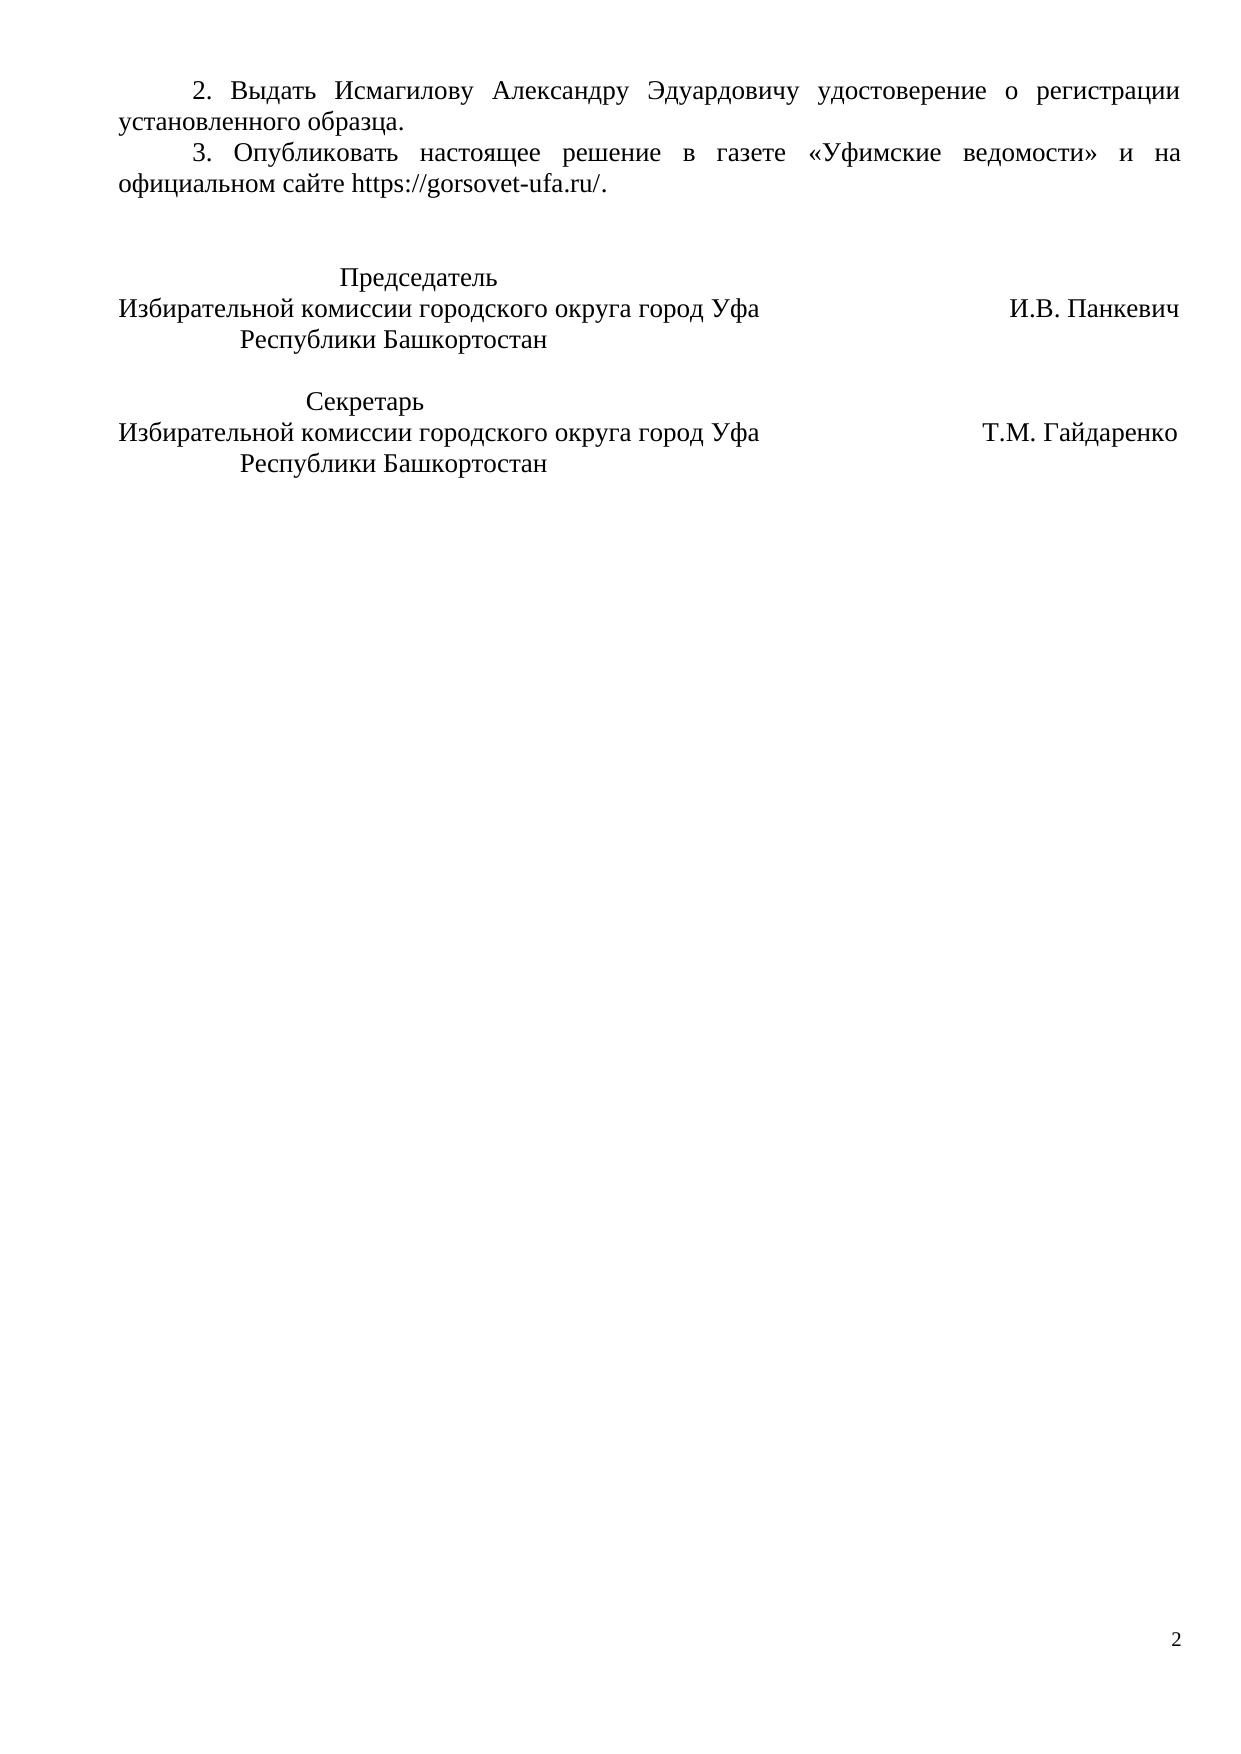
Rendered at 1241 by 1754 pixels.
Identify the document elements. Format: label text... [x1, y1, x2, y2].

text Республики Башкортостан [118, 323, 1181, 354]
text 2. Выдать Исмагилову Александру Эдуардовичу удостоверение о регистрации установленного образца. [118, 74, 1181, 136]
text Республики Башкортостан [118, 448, 1181, 479]
text Избирательной комиссии городского округа город Уфа И.В. Панкевич [118, 292, 1181, 323]
text Избирательной комиссии городского округа город Уфа Т.М. Гайдаренко [118, 416, 1181, 448]
text Секретарь [118, 385, 1181, 416]
text Председатель [118, 261, 1181, 292]
text 3. Опубликовать настоящее решение в газете «Уфимские ведомости» и на официальном сайте https://gorsovet-ufa.ru/. [118, 136, 1181, 198]
